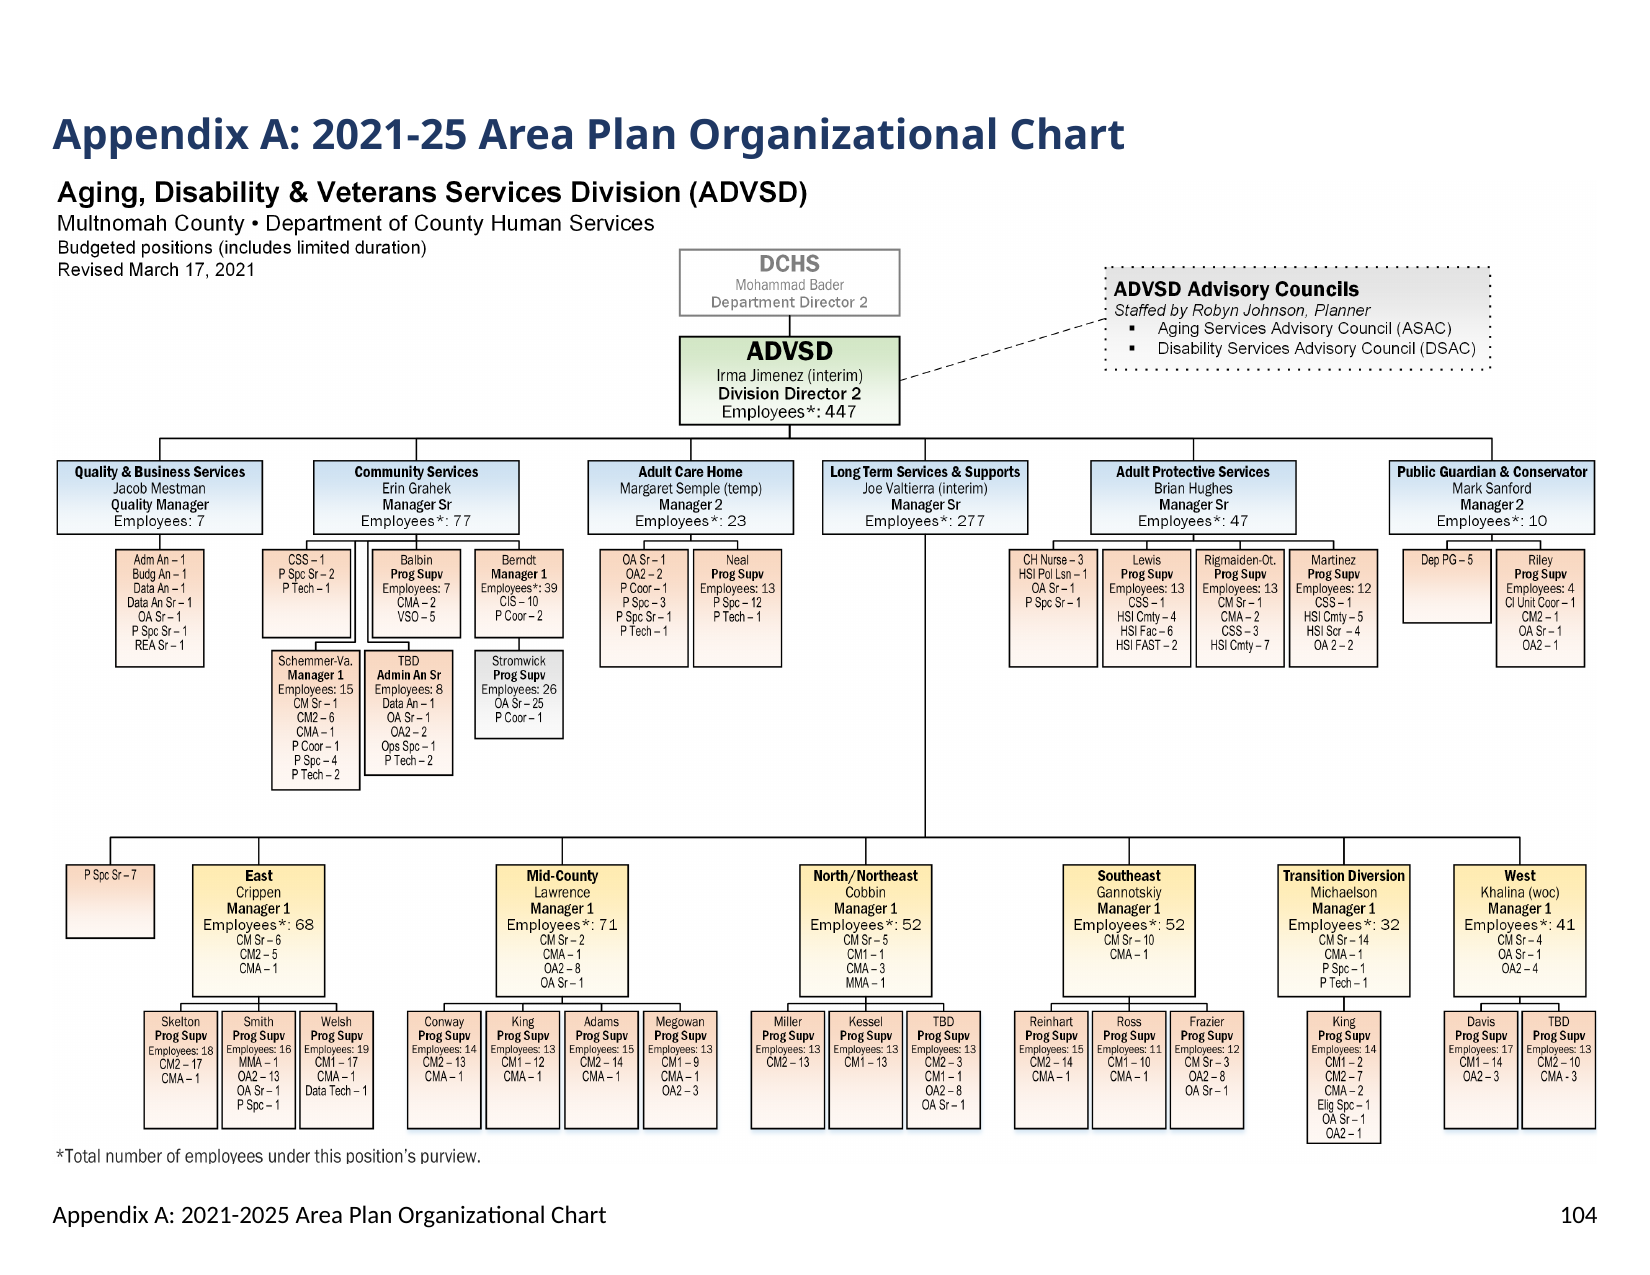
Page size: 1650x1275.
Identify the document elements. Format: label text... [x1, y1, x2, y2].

picture [52, 180, 1598, 1164]
text Appendix A: 2021-25 Area Plan Organizational Chart [52, 105, 1597, 162]
